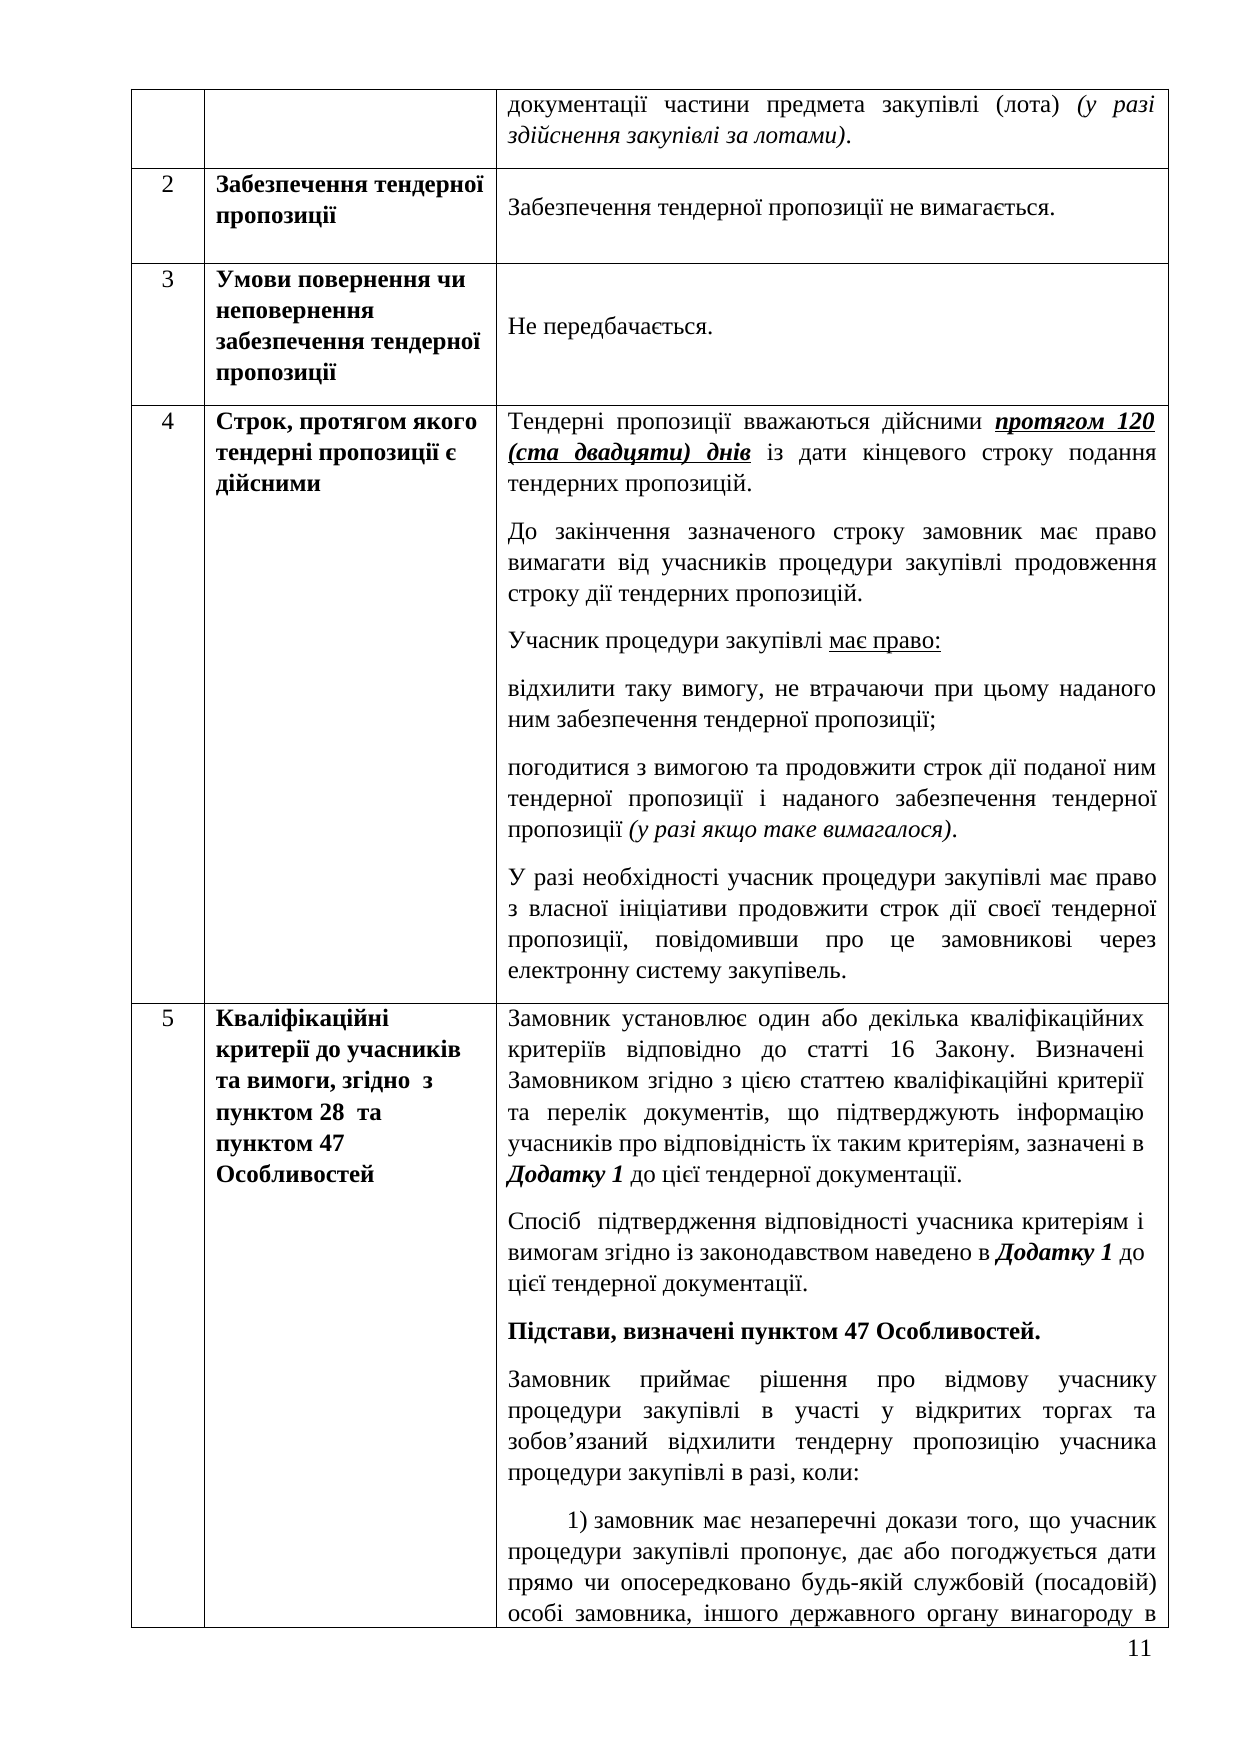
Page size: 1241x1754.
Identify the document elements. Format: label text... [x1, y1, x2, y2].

table_cell Умови повернення чи неповернення забезпечення тендерної пропозиції [205, 264, 496, 405]
table_cell 1 [132, 90, 204, 168]
table_cell 4 [132, 406, 204, 1002]
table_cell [205, 1004, 496, 1627]
table_cell Не передбачається. [497, 264, 1168, 405]
table_cell Тендерні пропозиції вважаються дійсними протягом 120 (ста двадцяти) днів із дати кінцевого строку подання тендерних пропозицій. До закінчення зазначеного строку замовник має право вимагати від учасників процедури закупівлі продовження строку дії тендерних пропозицій. Учасник процедури закупівлі має право: відхилити таку вимогу, не втрачаючи при цьому наданого ним забезпечення тендерної пропозиції; погодитися з вимогою та продовжити строк дії поданої ним тендерної пропозиції і наданого забезпечення тендерної пропозиції (у разі якщо таке вимагалося). У разі необхідності учасник процедури закупівлі має право з власної ініціативи продовжити строк дії своєї тендерної пропозиції, повідомивши про це замовникові через електронну систему закупівель. [497, 406, 1168, 1002]
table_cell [205, 90, 496, 168]
table_cell 5 [132, 1004, 204, 1627]
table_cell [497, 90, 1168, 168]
table_cell 3 [132, 264, 204, 405]
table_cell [497, 1004, 1168, 1627]
table_cell Строк, протягом якого тендерні пропозиції є дійсними [205, 406, 496, 1002]
table_cell 2 [132, 169, 204, 263]
table_cell Забезпечення тендерної пропозиції не вимагається. [497, 169, 1168, 263]
table_cell Забезпечення тендерної пропозиції [205, 169, 496, 263]
